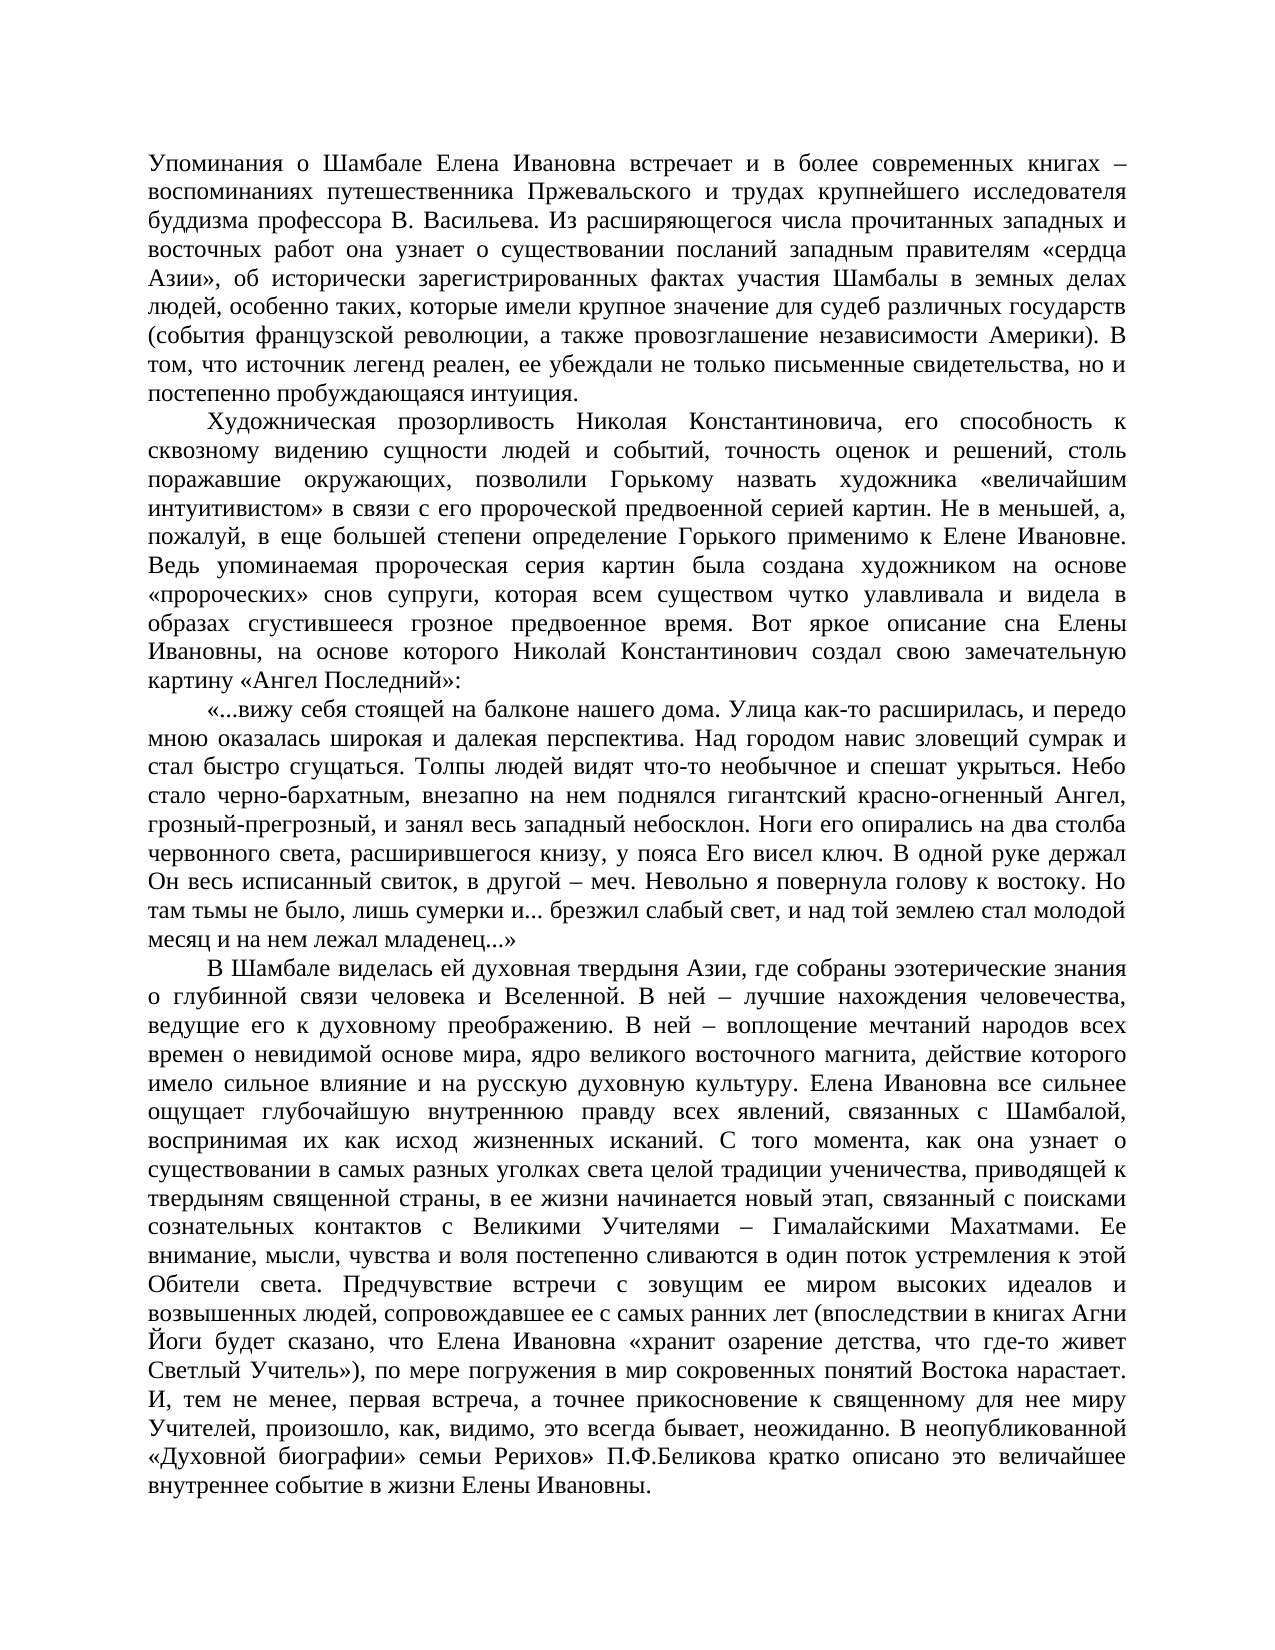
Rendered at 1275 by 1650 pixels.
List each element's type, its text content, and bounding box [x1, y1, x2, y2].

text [148, 148, 1127, 406]
text Художническая прозорливость Николая Константиновича, его способность к сквозному видению сущности людей и событий, точность оценок и решений, столь поражавшие окружающих, позволили Горькому назвать художника «величайшим интуитивистом» в связи с его пророческой предвоенной серией картин. Не в меньшей, а, пожалуй, в еще большей степени определение Горького применимо к Елене Ивановне. Ведь упоминаемая пророческая серия картин была создана художником на основе «пророческих» снов супруги, которая всем существом чутко улавливала и видела в образах сгустившееся грозное предвоенное время. Вот яркое описание сна Елены Ивановны, на основе которого Николай Константинович создал свою замечательную картину «Ангел Последний»: [148, 406, 1127, 694]
text В Шамбале виделась ей духовная твердыня Азии, где собраны эзотерические знания о глубинной связи человека и Вселенной. В ней – лучшие нахождения человечества, ведущие его к духовному преображению. В ней – воплощение мечтаний народов всех времен о невидимой основе мира, ядро великого восточного магнита, действие которого имело сильное влияние и на русскую духовную культуру. Елена Ивановна все сильнее ощущает глубочайшую внутреннюю правду всех явлений, связанных с Шамбалой, воспринимая их как исход жизненных исканий. С того момента, как она узнает о существовании в самых разных уголках света целой традиции ученичества, приводящей к твердыням священной страны, в ее жизни начинается новый этап, связанный с поисками сознательных контактов с Великими Учителями – Гималайскими Махатмами. Ее внимание, мысли, чувства и воля постепенно сливаются в один поток устремления к этой Обители света. Предчувствие встречи с зовущим ее миром высоких идеалов и возвышенных людей, сопровождавшее ее с самых ранних лет (впоследствии в книгах Агни Йоги будет сказано, что Елена Ивановна «хранит озарение детства, что где-то живет Светлый Учитель»), по мере погружения в мир сокровенных понятий Востока нарастает. И, тем не менее, первая встреча, а точнее прикосновение к священному для нее миру Учителей, произошло, как, видимо, это всегда бывает, неожиданно. В неопубликованной «Духовной биографии» семьи Рерихов» П.Ф.Беликова кратко описано это величайшее внутреннее событие в жизни Елены Ивановны. [148, 953, 1127, 1499]
text «...вижу себя стоящей на балконе нашего дома. Улица как-то расширилась, и передо мною оказалась широкая и далекая перспектива. Над городом навис зловещий сумрак и стал быстро сгущаться. Толпы людей видят что-то необычное и спешат укрыться. Небо стало черно-бархатным, внезапно на нем поднялся гигантский красно-огненный Ангел, грозный-прегрозный, и занял весь западный небосклон. Ноги его опирались на два столба червонного света, расширившегося книзу, у пояса Его висел ключ. В одной руке держал Он весь исписанный свиток, в другой – меч. Невольно я повернула голову к востоку. Но там тьмы не было, лишь сумерки и... брезжил слабый свет, и над той землею стал молодой месяц и на нем лежал младенец...» [148, 694, 1127, 953]
